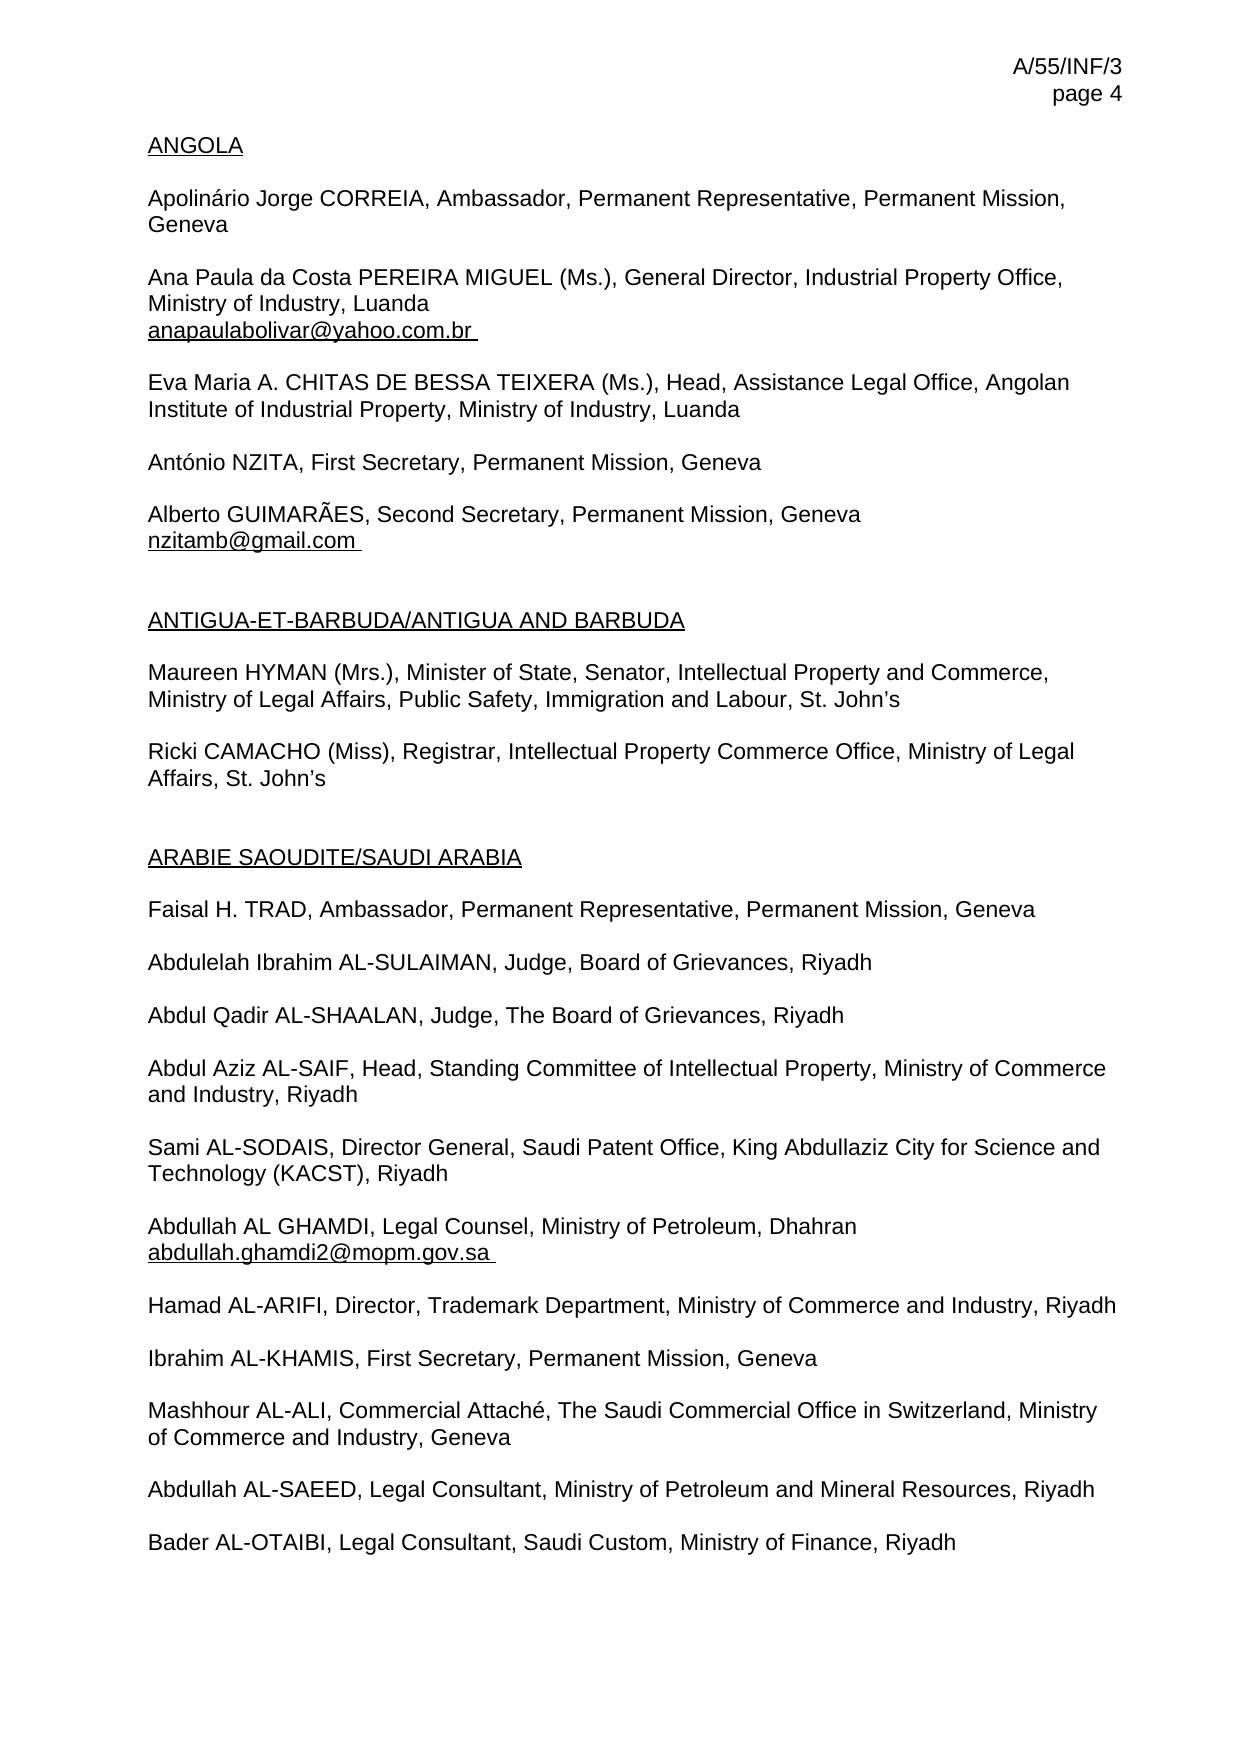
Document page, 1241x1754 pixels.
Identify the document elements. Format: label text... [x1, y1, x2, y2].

text Abdulelah Ibrahim AL-SULAIMAN, Judge, Board of Grievances, Riyadh [148, 949, 1122, 976]
text Faisal H. TRAD, Ambassador, Permanent Representative, Permanent Mission, Geneva [148, 896, 1122, 923]
text Sami AL-SODAIS, Director General, Saudi Patent Office, King Abdullaziz City for Science and Technology (KACST), Riyadh [148, 1134, 1122, 1186]
text Ibrahim AL-KHAMIS, First Secretary, Permanent Mission, Geneva [148, 1344, 1122, 1371]
text Bader AL-OTAIBI, Legal Consultant, Saudi Custom, Ministry of Finance, Riyadh [148, 1529, 1122, 1555]
text Hamad AL-ARIFI, Director, Trademark Department, Ministry of Commerce and Industry, Riyadh [148, 1292, 1122, 1318]
text Abdul Aziz AL-SAIF, Head, Standing Committee of Intellectual Property, Ministry of Commerce and Industry, Riyadh [148, 1054, 1122, 1107]
text Mashhour AL-ALI, Commercial Attaché, The Saudi Commercial Office in Switzerland, Ministry of Commerce and Industry, Geneva [148, 1397, 1122, 1450]
text ANTIGUA-ET-BARBUDA/ANTIGUA AND BARBUDA [148, 607, 1122, 633]
text Alberto GUIMARÃES, Second Secretary, Permanent Mission, Geneva [148, 501, 1122, 527]
text Abdul Qadir AL-SHAALAN, Judge, The Board of Grievances, Riyadh [148, 1002, 1122, 1028]
text abdullah.ghamdi2@mopm.gov.sa [148, 1239, 1122, 1265]
text Eva Maria A. CHITAS DE BESSA TEIXERA (Ms.), Head, Assistance Legal Office, Angolan Institute of Industrial Property, Ministry of Industry, Luanda [148, 369, 1122, 422]
text Ricki CAMACHO (Miss), Registrar, Intellectual Property Commerce Office, Ministry of Legal Affairs, St. John’s [148, 738, 1122, 791]
text António NZITA, First Secretary, Permanent Mission, Geneva [148, 448, 1122, 475]
text Ana Paula da Costa PEREIRA MIGUEL (Ms.), General Director, Industrial Property Office, Ministry of Industry, Luanda [148, 264, 1122, 317]
text anapaulabolivar@yahoo.com.br [148, 317, 1122, 343]
text nzitamb@gmail.com [148, 527, 1122, 554]
text Maureen HYMAN (Mrs.), Minister of State, Senator, Intellectual Property and Commerce, Ministry of Legal Affairs, Public Safety, Immigration and Labour, St. John’s [148, 659, 1122, 712]
text Abdullah AL GHAMDI, Legal Counsel, Ministry of Petroleum, Dhahran [148, 1213, 1122, 1239]
text Apolinário Jorge CORREIA, Ambassador, Permanent Representative, Permanent Mission, Geneva [148, 185, 1122, 238]
text ARABIE SAOUDITE/SAUDI ARABIA [148, 844, 1122, 870]
text ANGOLA [148, 132, 1122, 158]
text Abdullah AL-SAEED, Legal Consultant, Ministry of Petroleum and Mineral Resources, Riyadh [148, 1476, 1122, 1503]
